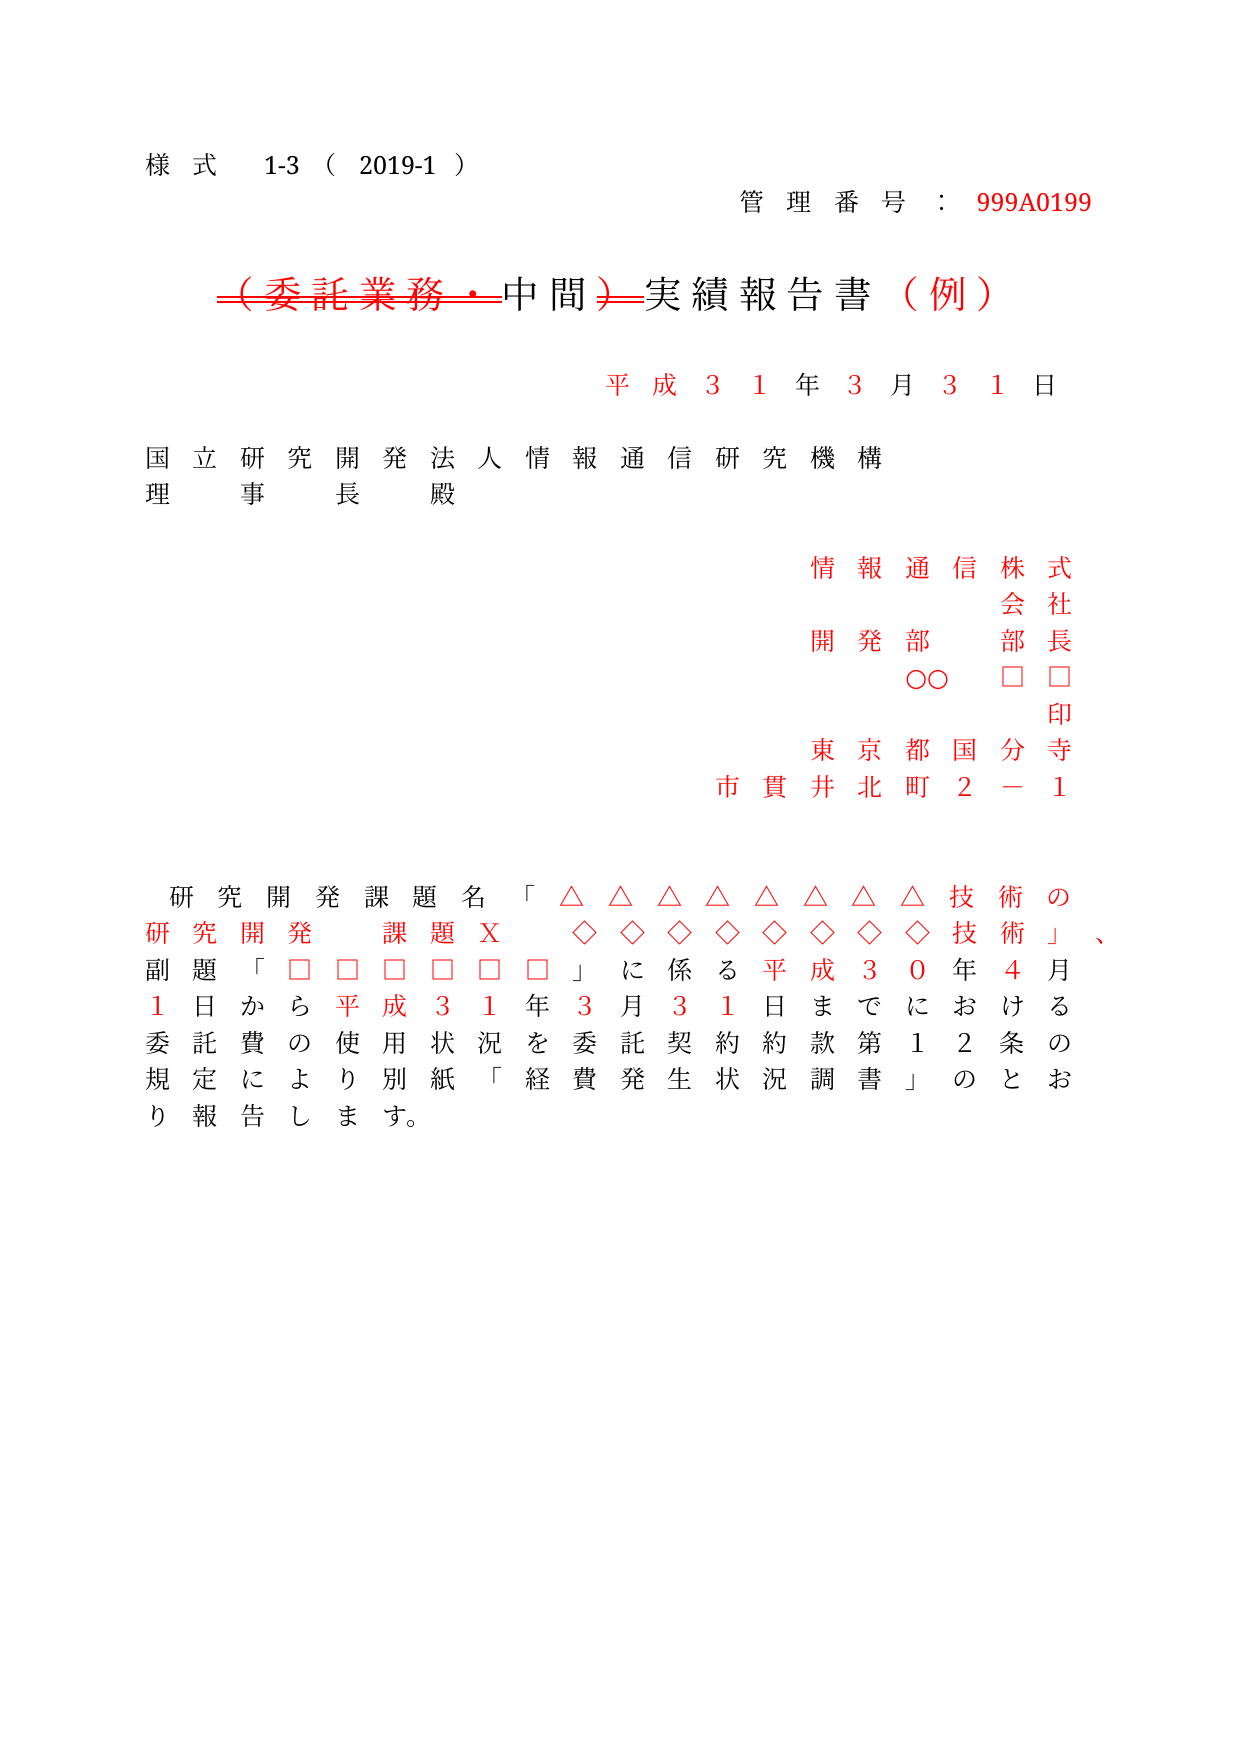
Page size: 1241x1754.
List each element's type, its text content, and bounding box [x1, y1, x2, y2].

text 開発部 部長 [621, 621, 1095, 658]
text 管理番号：999A0199 [145, 182, 1095, 219]
text ○○ □□ 印 [621, 658, 1095, 731]
text 平成３１年３月３１日 [145, 365, 1080, 402]
text （委託業務・中間）実績報告書（例） [145, 255, 1095, 328]
text 国立研究開発法人情報通信研究機構 [145, 438, 1095, 475]
text 情報通信株式会社 [145, 548, 1095, 621]
text 東京都国分寺市貫井北町２－１ [621, 731, 1095, 804]
text 理 事 長 殿 [145, 475, 1095, 511]
text 研究開発課題名「△△△△△△△△技術の研究開発 課題Ｘ ◇◇◇◇◇◇◇◇技術」、副題「□□□□□□」に係る平成３０年４月１日から平成３１年３月３１日までにおける委託費の使用状況を委託契約約款第１２条の規定により別紙「経費発生状況調書」のとおり報告します。 [145, 877, 1095, 1133]
text 様式 1-3（2019-1） [145, 146, 1095, 182]
